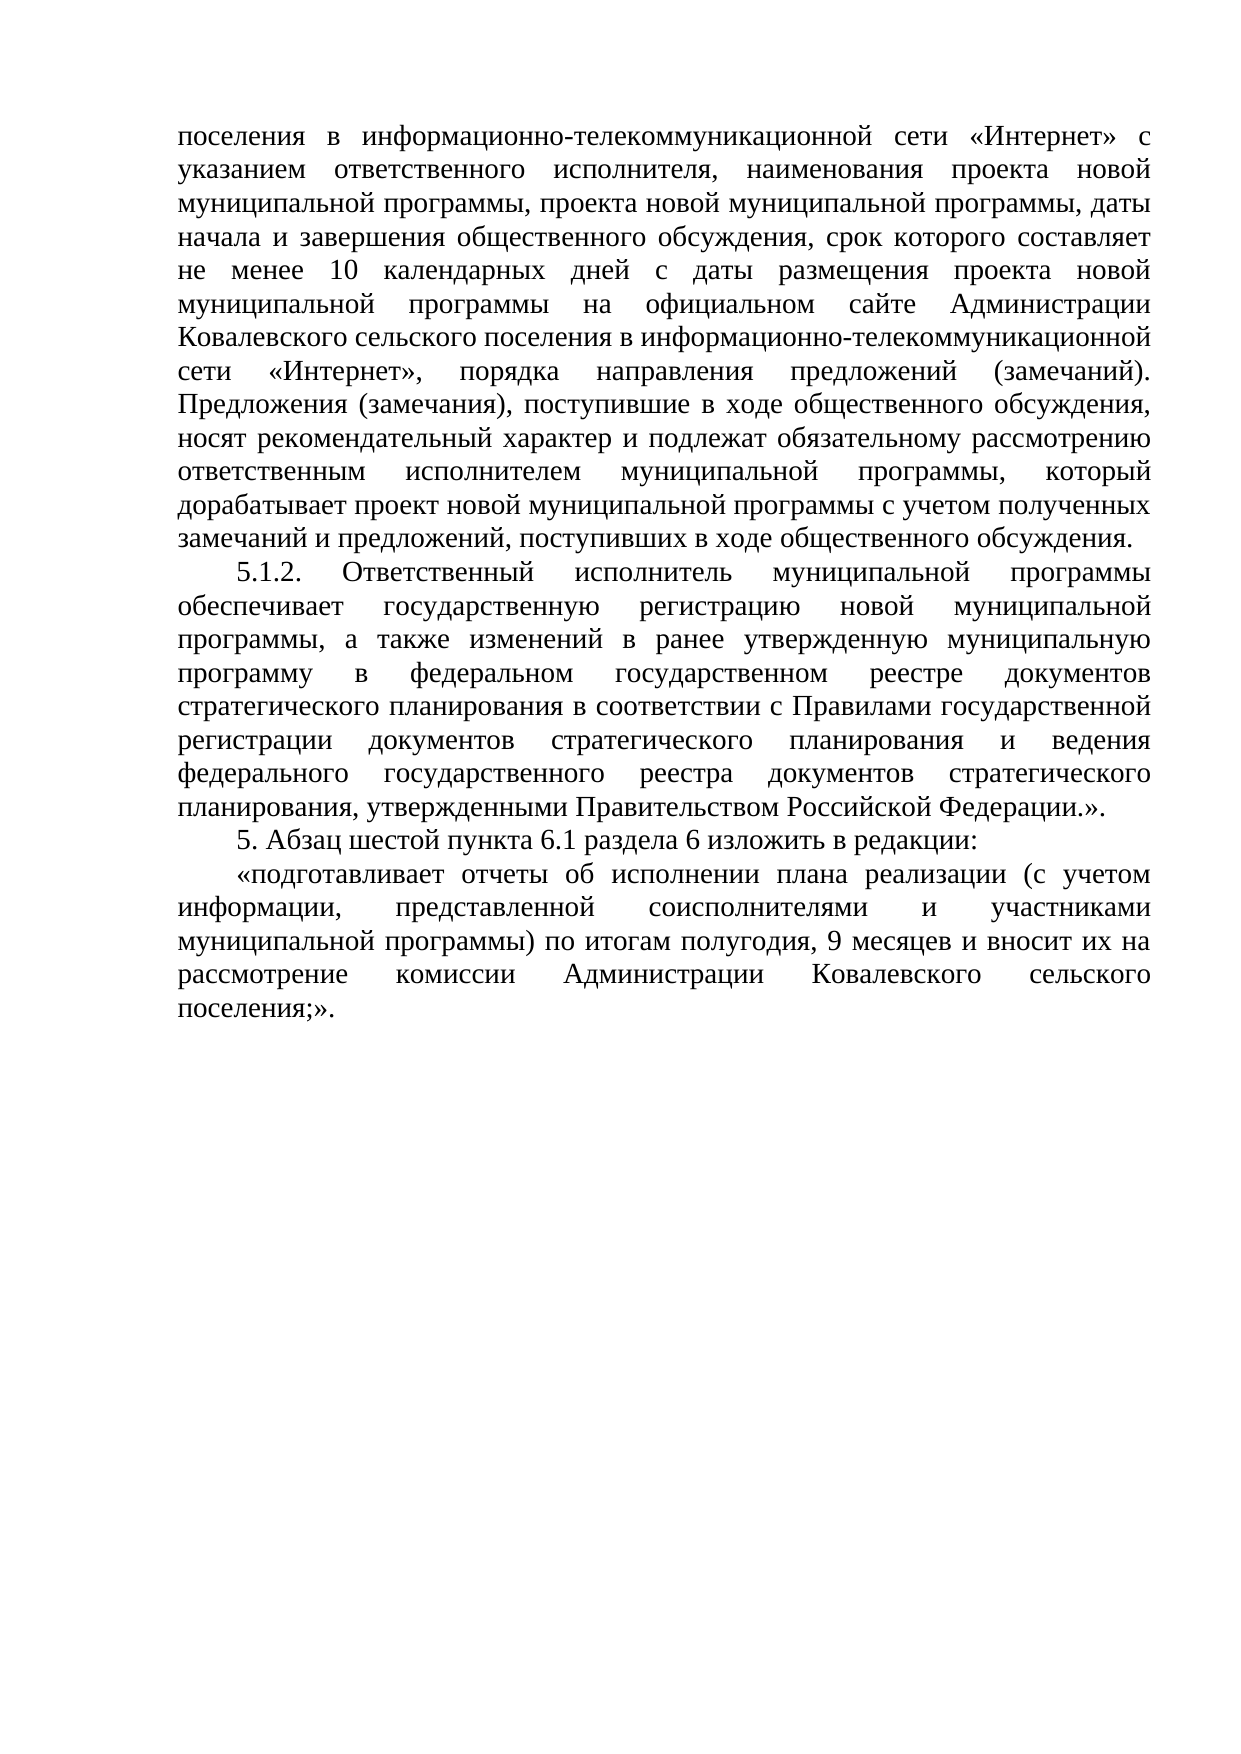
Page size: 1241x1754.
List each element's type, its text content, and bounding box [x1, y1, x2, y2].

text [177, 118, 1152, 554]
text «подготавливает отчеты об исполнении плана реализации (с учетом информации, представленной соисполнителями и участниками муниципальной программы) по итогам полугодия, 9 месяцев и вносит их на рассмотрение комиссии Администрации Ковалевского сельского поселения;». [177, 856, 1152, 1024]
text 5. Абзац шестой пункта 6.1 раздела 6 изложить в редакции: [177, 822, 1152, 856]
text 5.1.2. Ответственный исполнитель муниципальной программы обеспечивает государственную регистрацию новой муниципальной программы, а также изменений в ранее утвержденную муниципальную программу в федеральном государственном реестре документов стратегического планирования в соответствии с Правилами государственной регистрации документов стратегического планирования и ведения федерального государственного реестра документов стратегического планирования, утвержденными Правительством Российской Федерации.». [177, 554, 1152, 822]
